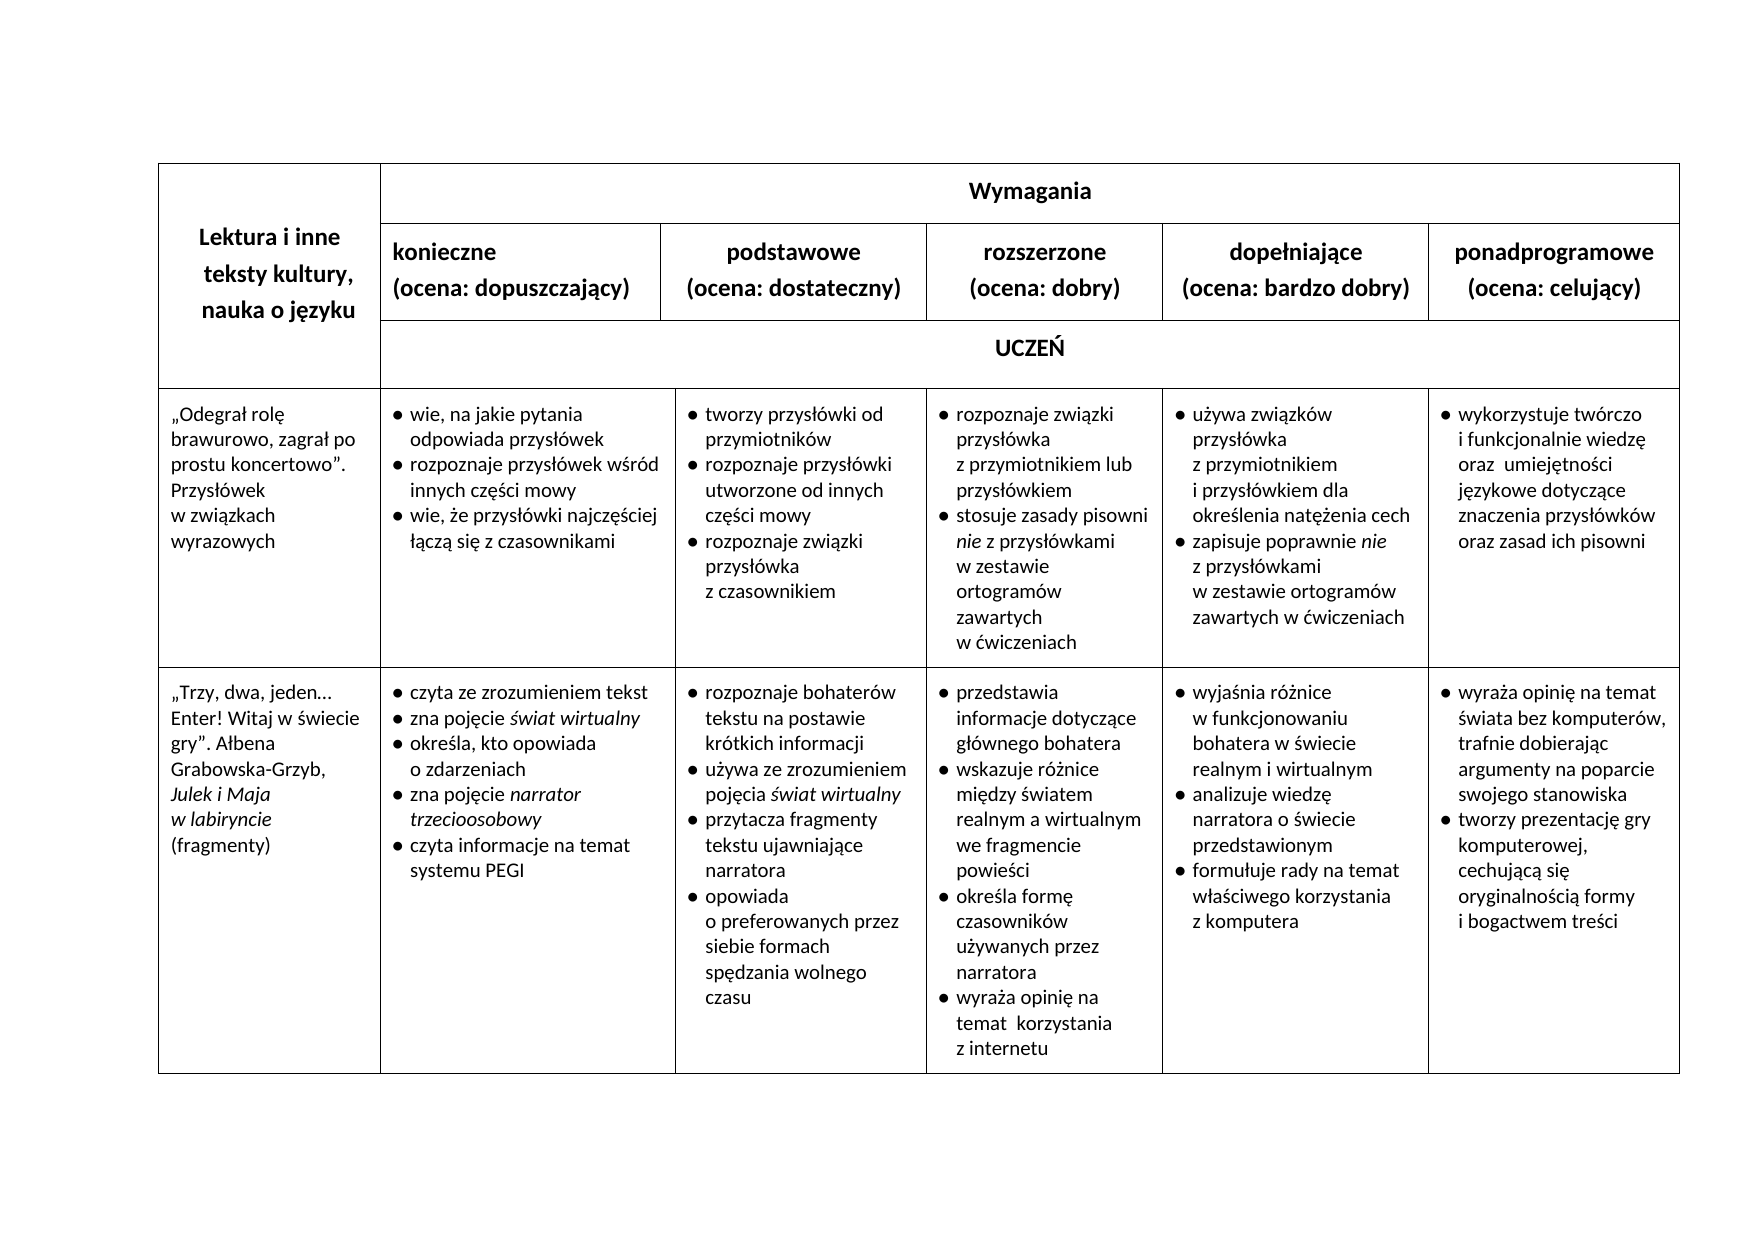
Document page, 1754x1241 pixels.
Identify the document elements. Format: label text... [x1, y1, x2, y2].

table_cell podstawowe (ocena: dostateczny) [661, 224, 926, 320]
table_cell • używa związków przysłówka z przymiotnikiem i przysłówkiem dla określenia natężenia cech • zapisuje poprawnie nie z przysłówkami w zestawie ortogramów zawartych w ćwiczeniach [1163, 389, 1428, 667]
table_cell • wykorzystuje twórczo i funkcjonalnie wiedzę oraz umiejętności językowe dotyczące znaczenia przysłówków oraz zasad ich pisowni [1429, 389, 1679, 667]
table_cell ponadprogramowe (ocena: celujący) [1429, 224, 1679, 320]
table_cell • przedstawia informacje dotyczące głównego bohatera • wskazuje różnice między światem realnym a wirtualnym we fragmencie powieści • określa formę czasowników używanych przez narratora • wyraża opinię na temat korzystania z internetu [927, 668, 1162, 1072]
table_cell „Trzy, dwa, jeden… Enter! Witaj w świecie gry”. Ałbena Grabowska-Grzyb, Julek i Maja w labiryncie (fragmenty) [159, 668, 380, 1072]
table_cell • rozpoznaje bohaterów tekstu na postawie krótkich informacji • używa ze zrozumieniem pojęcia świat wirtualny • przytacza fragmenty tekstu ujawniające narratora • opowiada o preferowanych przez siebie formach spędzania wolnego czasu [676, 668, 926, 1072]
table_cell • tworzy przysłówki od przymiotników • rozpoznaje przysłówki utworzone od innych części mowy • rozpoznaje związki przysłówka z czasownikiem [676, 389, 926, 667]
table_cell • wyraża opinię na temat świata bez komputerów, trafnie dobierając argumenty na poparcie swojego stanowiska • tworzy prezentację gry komputerowej, cechującą się oryginalnością formy i bogactwem treści [1429, 668, 1679, 1072]
table_cell • czyta ze zrozumieniem tekst • zna pojęcie świat wirtualny • określa, kto opowiada o zdarzeniach • zna pojęcie narrator trzecioosobowy • czyta informacje na temat systemu PEGI [381, 668, 675, 1072]
table_cell • wyjaśnia różnice w funkcjonowaniu bohatera w świecie realnym i wirtualnym • analizuje wiedzę narratora o świecie przedstawionym • formułuje rady na temat właściwego korzystania z komputera [1163, 668, 1428, 1072]
table_cell „Odegrał rolę brawurowo, zagrał po prostu koncertowo”. Przysłówek w związkach wyrazowych [159, 389, 380, 667]
table_cell dopełniające (ocena: bardzo dobry) [1163, 224, 1428, 320]
table_cell rozszerzone (ocena: dobry) [927, 224, 1162, 320]
table_cell konieczne (ocena: dopuszczający) [381, 224, 660, 320]
table_header Lektura i inne teksty kultury, nauka o języku [159, 164, 380, 388]
table_cell • wie, na jakie pytania odpowiada przysłówek • rozpoznaje przysłówek wśród innych części mowy • wie, że przysłówki najczęściej łączą się z czasownikami [381, 389, 675, 667]
table_cell UCZEŃ [381, 321, 1679, 388]
table_cell • rozpoznaje związki przysłówka z przymiotnikiem lub przysłówkiem • stosuje zasady pisowni nie z przysłówkami w zestawie ortogramów zawartych w ćwiczeniach [927, 389, 1162, 667]
table_header Wymagania [381, 164, 1679, 223]
